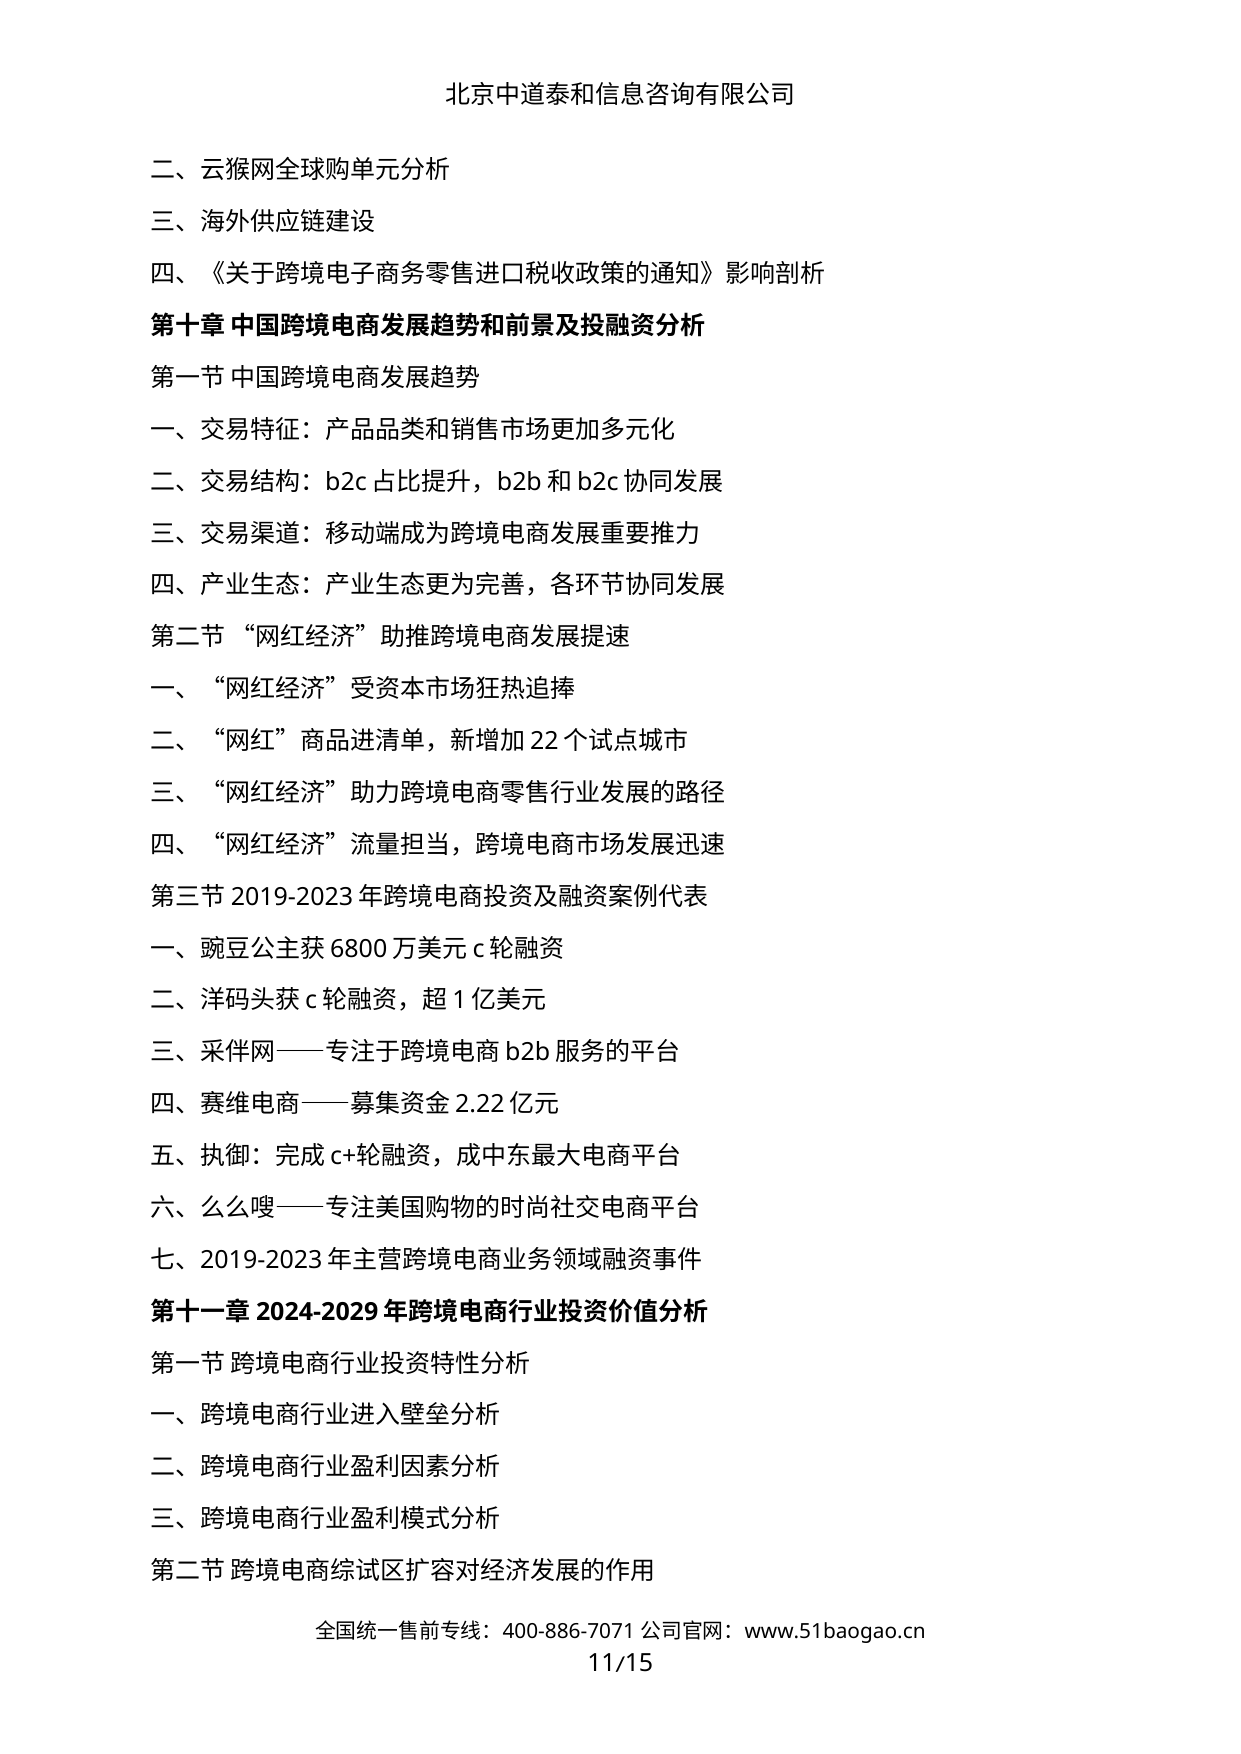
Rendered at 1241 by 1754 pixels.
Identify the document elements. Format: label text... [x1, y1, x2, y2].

text 第三节 2019-2023年跨境电商投资及融资案例代表 [150, 876, 1090, 912]
text 第二节 跨境电商综试区扩容对经济发展的作用 [150, 1551, 1090, 1587]
text 二、跨境电商行业盈利因素分析 [150, 1447, 1090, 1483]
text 三、“网红经济”助力跨境电商零售行业发展的路径 [150, 772, 1090, 809]
text 四、赛维电商——募集资金2.22亿元 [150, 1084, 1090, 1120]
text 四、产业生态：产业生态更为完善，各环节协同发展 [150, 565, 1090, 601]
text 三、交易渠道：移动端成为跨境电商发展重要推力 [150, 513, 1090, 549]
text 七、2019-2023年主营跨境电商业务领域融资事件 [150, 1239, 1090, 1276]
text 三、海外供应链建设 [150, 202, 1090, 238]
text 五、执御：完成c+轮融资，成中东最大电商平台 [150, 1136, 1090, 1172]
text 第二节 “网红经济”助推跨境电商发展提速 [150, 617, 1090, 653]
text 二、“网红”商品进清单，新增加22个试点城市 [150, 721, 1090, 757]
text 第十一章 2024-2029年跨境电商行业投资价值分析 [150, 1291, 1090, 1327]
text 四、《关于跨境电子商务零售进口税收政策的通知》影响剖析 [150, 254, 1090, 290]
text 六、么么嗖——专注美国购物的时尚社交电商平台 [150, 1187, 1090, 1224]
text 二、云猴网全球购单元分析 [150, 150, 1090, 186]
text 一、豌豆公主获6800万美元c轮融资 [150, 928, 1090, 964]
text 第一节 跨境电商行业投资特性分析 [150, 1343, 1090, 1379]
text 一、跨境电商行业进入壁垒分析 [150, 1395, 1090, 1431]
text 四、“网红经济”流量担当，跨境电商市场发展迅速 [150, 824, 1090, 861]
text 二、交易结构：b2c占比提升，b2b和b2c协同发展 [150, 461, 1090, 497]
text 三、跨境电商行业盈利模式分析 [150, 1499, 1090, 1535]
text 第一节 中国跨境电商发展趋势 [150, 357, 1090, 394]
text 第十章 中国跨境电商发展趋势和前景及投融资分析 [150, 306, 1090, 342]
text 一、“网红经济”受资本市场狂热追捧 [150, 669, 1090, 705]
text 一、交易特征：产品品类和销售市场更加多元化 [150, 409, 1090, 446]
text 二、洋码头获c轮融资，超1亿美元 [150, 980, 1090, 1016]
text 三、采伴网——专注于跨境电商b2b服务的平台 [150, 1032, 1090, 1068]
